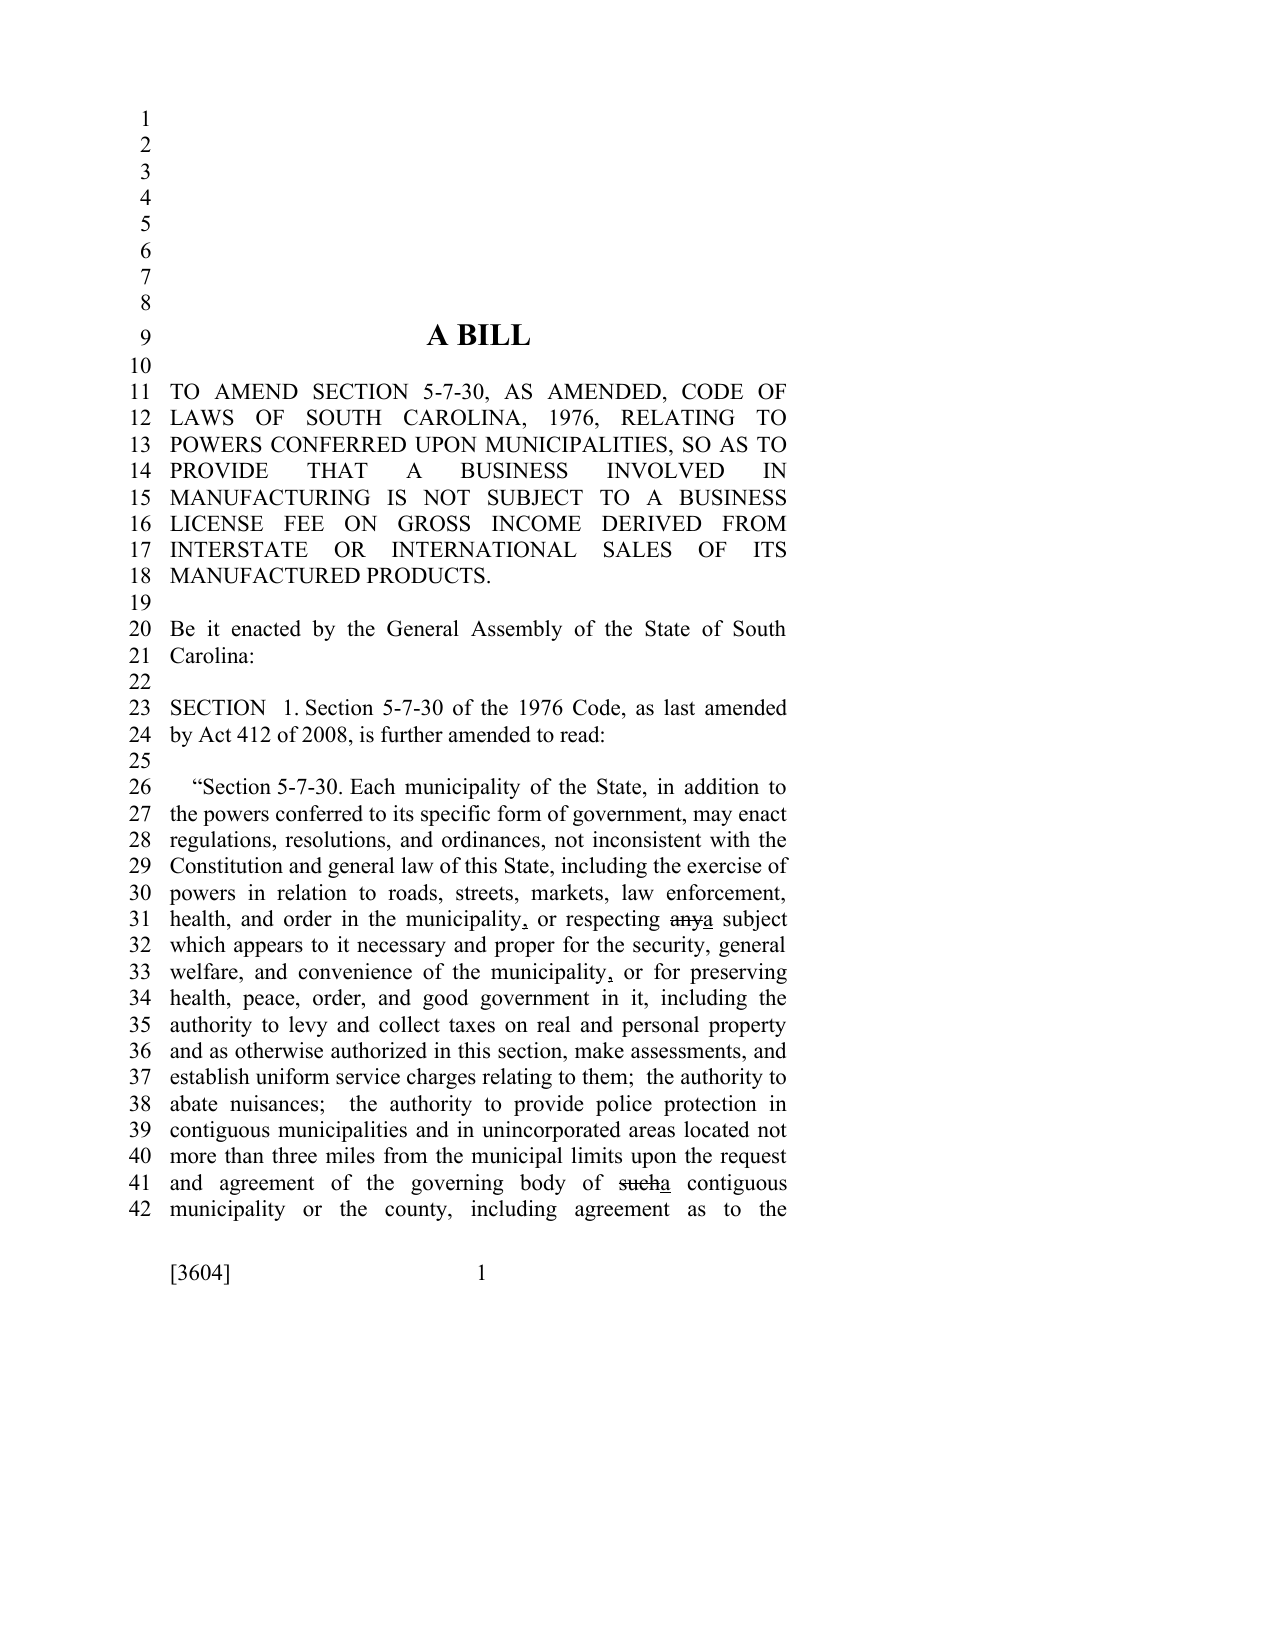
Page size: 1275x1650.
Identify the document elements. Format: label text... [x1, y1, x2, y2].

text Be it enacted by the General Assembly of the State of South Carolina: [169, 615, 787, 668]
text SECTION 1. Section 5-7-30 of the 1976 Code, as last amended by Act 412 of 2008, is further amended to read: [169, 694, 787, 747]
text TO AMEND SECTION 5-7-30, AS AMENDED, CODE OF LAWS OF SOUTH CAROLINA, 1976, RELATING TO POWERS CONFERRED UPON MUNICIPALITIES, SO AS TO PROVIDE THAT A BUSINESS INVOLVED IN MANUFACTURING IS NOT SUBJECT TO A BUSINESS LICENSE FEE ON GROSS INCOME DERIVED FROM INTERSTATE OR INTERNATIONAL SALES OF ITS MANUFACTURED PRODUCTS. [169, 378, 787, 589]
text A BILL [169, 316, 787, 352]
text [169, 773, 787, 1221]
